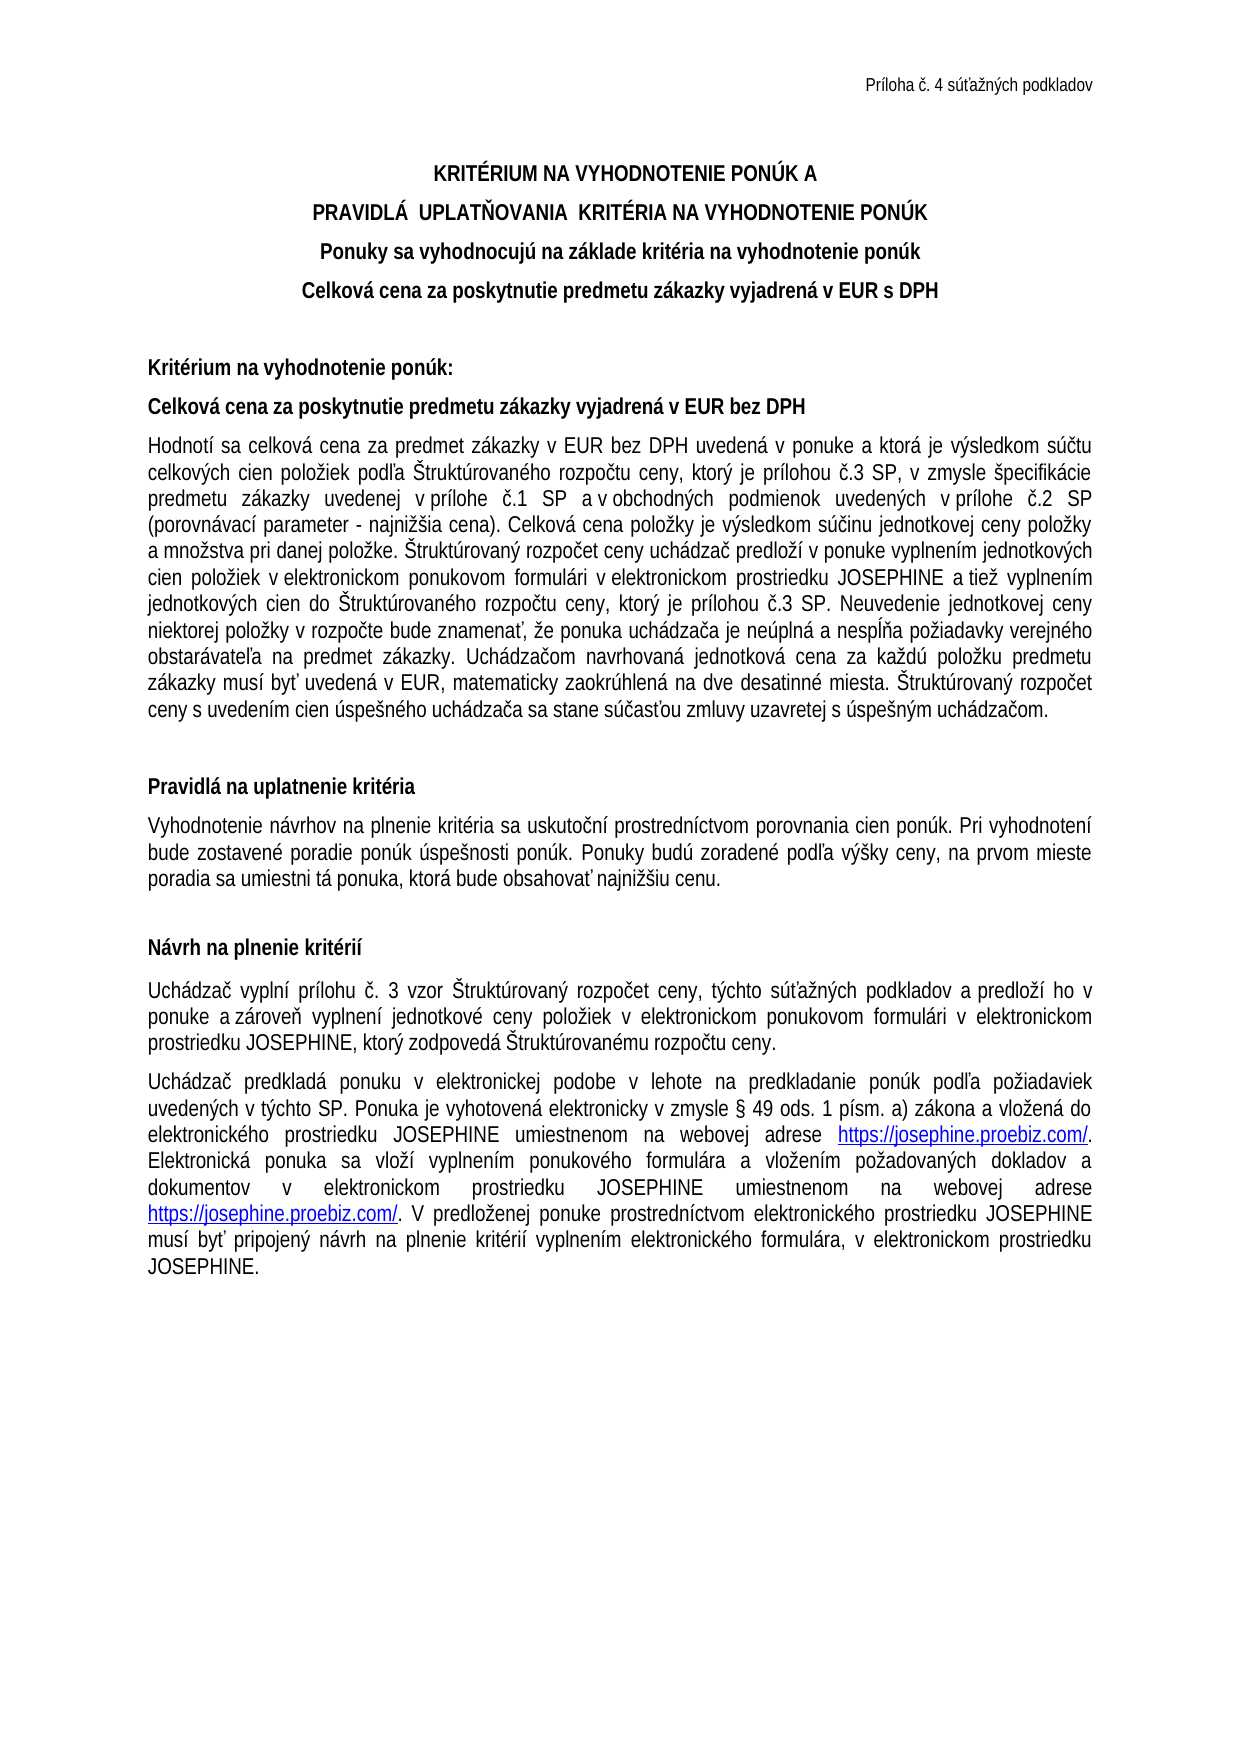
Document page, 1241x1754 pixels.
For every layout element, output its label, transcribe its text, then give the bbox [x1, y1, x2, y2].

text Kritérium na vyhodnotenie ponúk: [148, 354, 1093, 381]
text Celková cena za poskytnutie predmetu zákazky vyjadrená v EUR s DPH [148, 277, 1093, 303]
text KRITÉRIUM NA VYHODNOTENIE PONÚK A [148, 160, 1093, 186]
text PRAVIDLÁ UPLATŇOVANIA KRITÉRIA NA VYHODNOTENIE PONÚK [148, 199, 1093, 225]
text Hodnotí sa celková cena za predmet zákazky v EUR bez DPH uvedená v ponuke a ktorá je výsledkom súčtu celkových cien položiek podľa Štruktúrovaného rozpočtu ceny, ktorý je prílohou č.3 SP, v zmysle špecifikácie predmetu zákazky uvedenej v prílohe č.1 SP a v obchodných podmienok uvedených v prílohe č.2 SP (porovnávací parameter - najnižšia cena). Celková cena položky je výsledkom súčinu jednotkovej ceny položky a množstva pri danej položke. Štruktúrovaný rozpočet ceny uchádzač predloží v ponuke vyplnením jednotkových cien položiek v elektronickom ponukovom formulári v elektronickom prostriedku JOSEPHINE a tiež vyplnením jednotkových cien do Štruktúrovaného rozpočtu ceny, ktorý je prílohou č.3 SP. Neuvedenie jednotkovej ceny niektorej položky v rozpočte bude znamenať, že ponuka uchádzača je neúplná a nespĺňa požiadavky verejného obstarávateľa na predmet zákazky. Uchádzačom navrhovaná jednotková cena za každú položku predmetu zákazky musí byť uvedená v EUR, matematicky zaokrúhlená na dve desatinné miesta. Štruktúrovaný rozpočet ceny s uvedením cien úspešného uchádzača sa stane súčasťou zmluvy uzavretej s úspešným uchádzačom. [148, 432, 1093, 722]
text Celková cena za poskytnutie predmetu zákazky vyjadrená v EUR bez DPH [148, 393, 1093, 419]
text Pravidlá na uplatnenie kritéria [148, 773, 1093, 800]
text Ponuky sa vyhodnocujú na základe kritéria na vyhodnotenie ponúk [148, 238, 1093, 264]
text Uchádzač vyplní prílohu č. 3 vzor Štruktúrovaný rozpočet ceny, týchto súťažných podkladov a predloží ho v ponuke a zároveň vyplnení jednotkové ceny položiek v elektronickom ponukovom formulári v elektronickom prostriedku JOSEPHINE, ktorý zodpovedá Štruktúrovanému rozpočtu ceny. [148, 977, 1093, 1056]
text Uchádzač predkladá ponuku v elektronickej podobe v lehote na predkladanie ponúk podľa požiadaviek uvedených v týchto SP. Ponuka je vyhotovená elektronicky v zmysle § 49 ods. 1 písm. a) zákona a vložená do elektronického prostriedku JOSEPHINE umiestnenom na webovej adrese https://josephine.proebiz.com/. Elektronická ponuka sa vloží vyplnením ponukového formulára a vložením požadovaných dokladov a dokumentov v elektronickom prostriedku JOSEPHINE umiestnenom na webovej adrese https://josephine.proebiz.com/. V predloženej ponuke prostredníctvom elektronického prostriedku JOSEPHINE musí byť pripojený návrh na plnenie kritérií vyplnením elektronického formulára, v elektronickom prostriedku JOSEPHINE. [148, 1068, 1093, 1279]
text Vyhodnotenie návrhov na plnenie kritéria sa uskutoční prostredníctvom porovnania cien ponúk. Pri vyhodnotení bude zostavené poradie ponúk úspešnosti ponúk. Ponuky budú zoradené podľa výšky ceny, na prvom mieste poradia sa umiestni tá ponuka, ktorá bude obsahovať najnižšiu cenu. [148, 812, 1093, 891]
text Návrh na plnenie kritérií [148, 934, 1093, 960]
